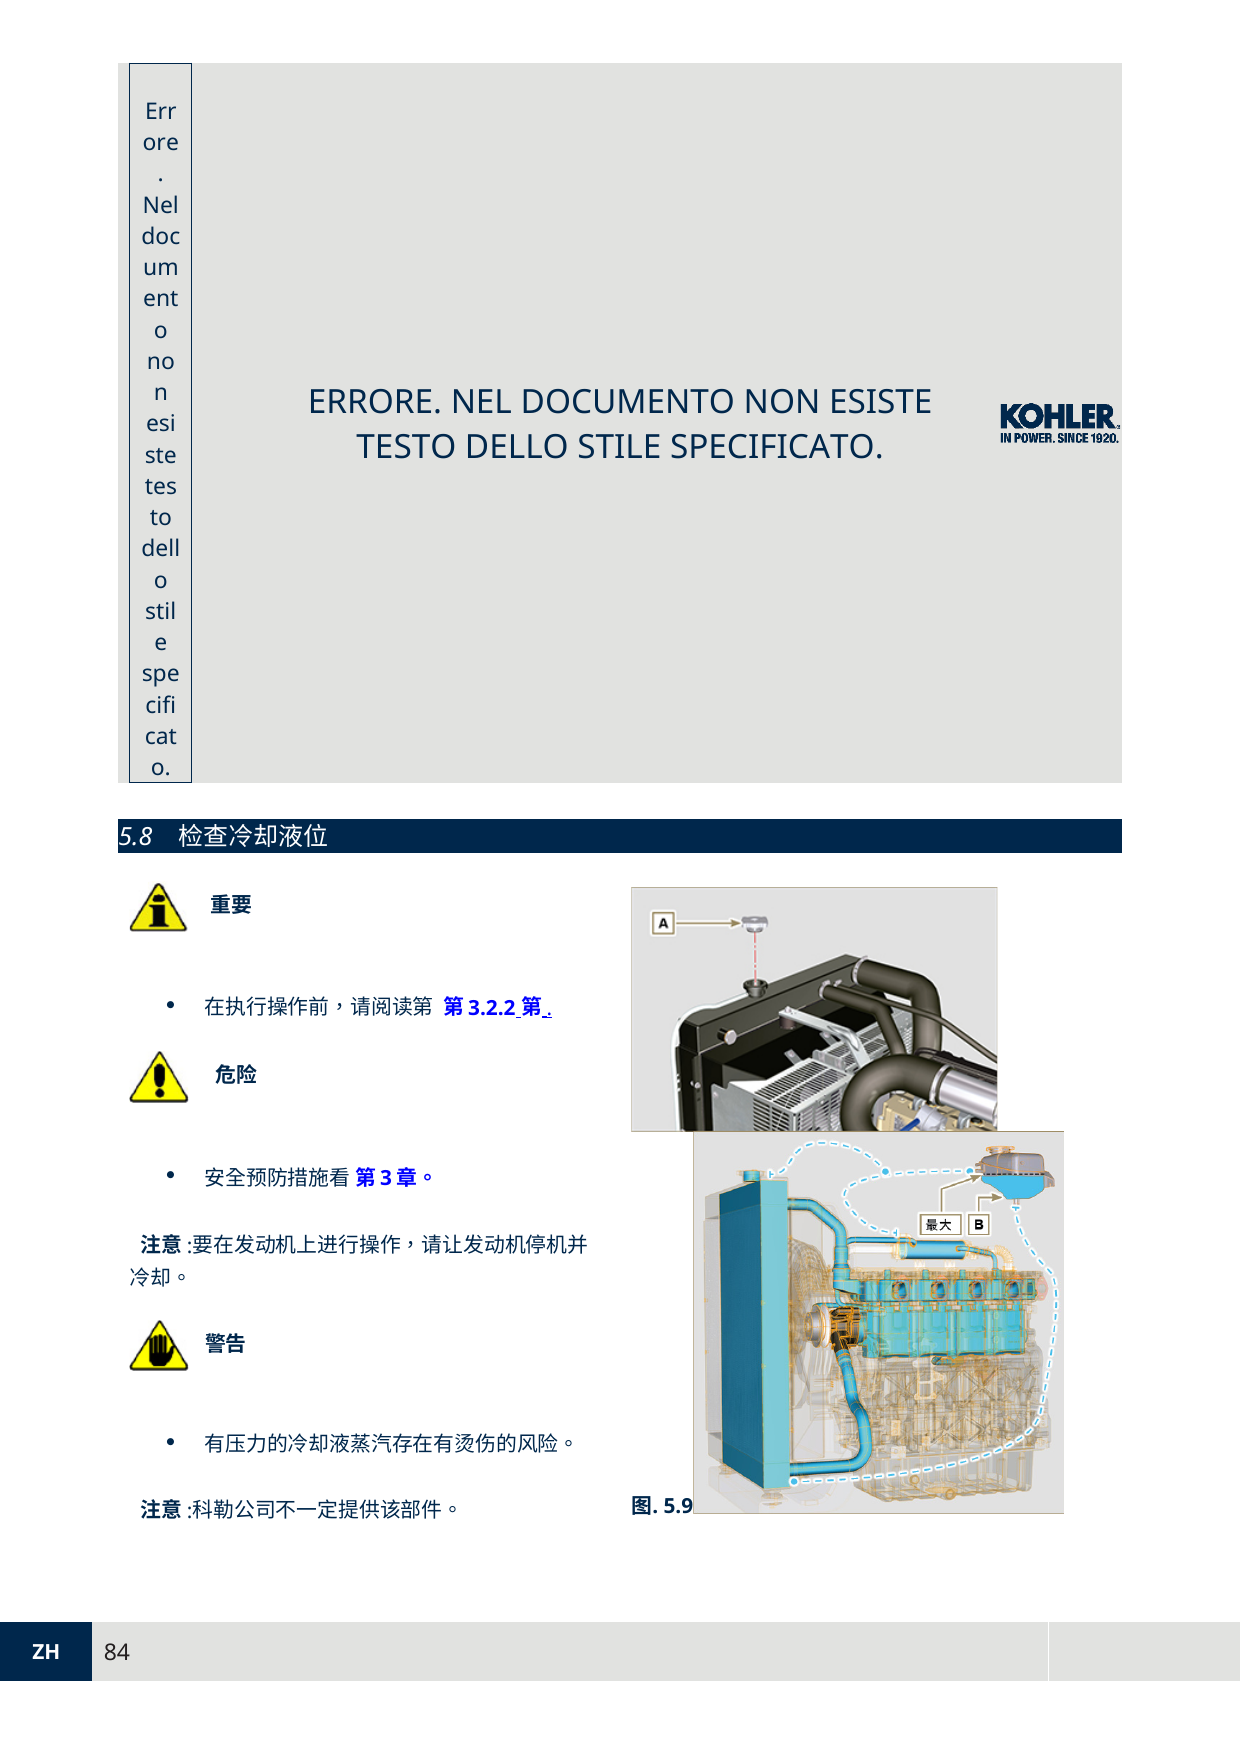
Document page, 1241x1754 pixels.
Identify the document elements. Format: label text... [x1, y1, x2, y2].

subtitle 检查冷却液位 [118, 819, 1122, 853]
picture [631, 887, 1064, 1514]
picture [129, 1051, 189, 1103]
table_header 图. 5.9 图. 5.10 [620, 872, 1122, 1564]
picture [129, 1320, 189, 1371]
table_header 重要 在执行操作前，请阅读第 第3.2.2 第 . 危险 安全预防措施看 第3章。 注意 :要在发动机上进行操作，请让发动机停机并冷却。 警告 有压力的冷却液蒸汽存在有烫伤的风险。 注意 :科勒公司不一定提供该部件。 取下水箱盖A，起动发动机。 上液面要盖过散热器里管子大约5mm。 如果冷却液不足加满。 不要过多加入冷却液，留出给冷却液膨胀的空间。 上紧水箱盖A。 装有膨胀水箱（B）的发动机，检查其液位到最大液位处。 注意: 冷却液的添加参看 第4.6章 。 警告 起动前检查水箱盖和膨胀水箱盖（如果安装有）都正确的上紧，避免液体和蒸汽的溢出。 [118, 872, 620, 1564]
picture [129, 881, 189, 932]
picture [1000, 403, 1121, 443]
